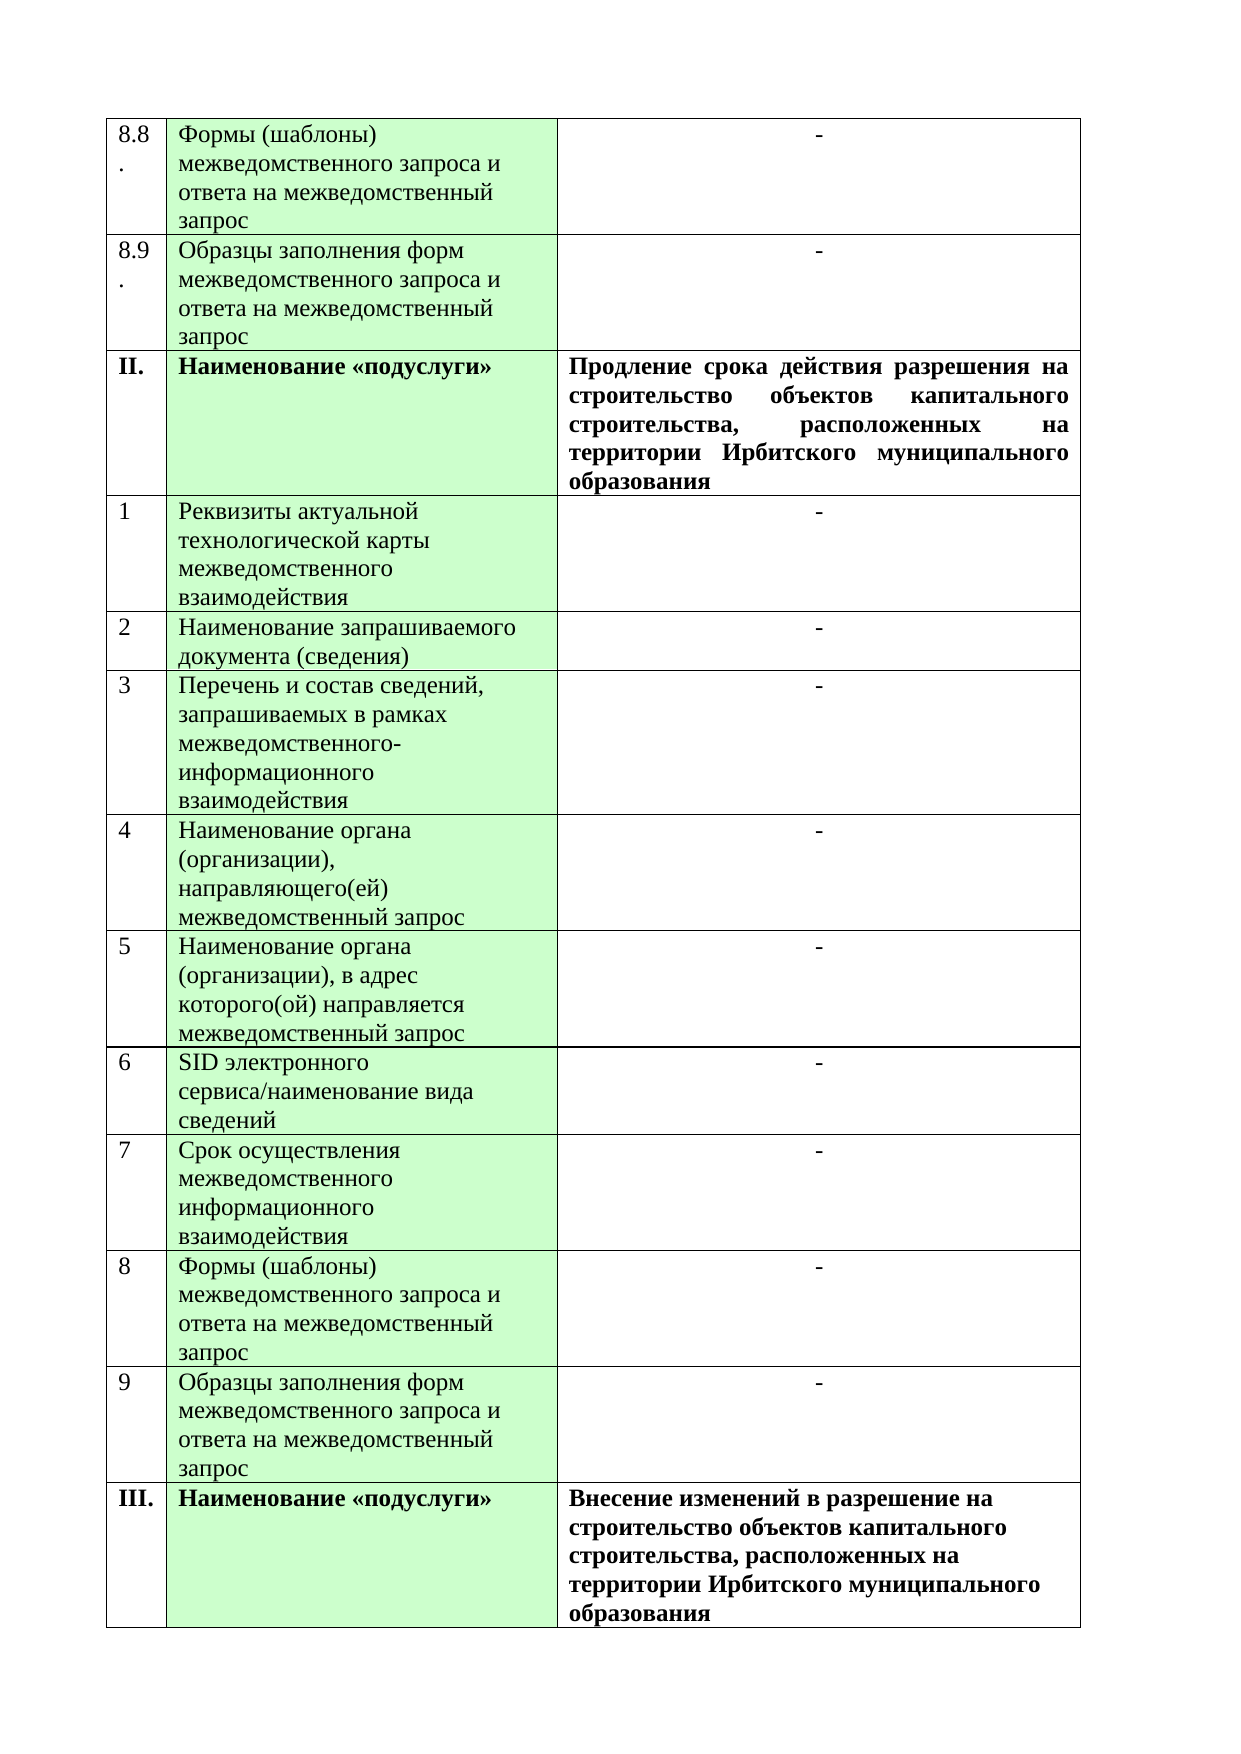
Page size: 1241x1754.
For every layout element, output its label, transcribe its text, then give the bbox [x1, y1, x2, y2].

table_cell 2 [107, 612, 166, 669]
table_cell Срок осуществления межведомственного информационного взаимодействия [167, 1135, 557, 1250]
table_cell Реквизиты актуальной технологической карты межведомственного взаимодействия [167, 496, 557, 611]
table_cell - [558, 612, 1080, 669]
table_cell Продление срока действия разрешения на строительство объектов капитального строительства, расположенных на территории Ирбитского муниципального образования [558, 351, 1080, 495]
table_cell SID электронного сервиса/наименование вида сведений [167, 1048, 557, 1134]
table_cell 6 [107, 1048, 166, 1134]
table_cell Образцы заполнения форм межведомственного запроса и ответа на межведомственный запрос [167, 1367, 557, 1482]
table_cell - [558, 1048, 1080, 1134]
table_cell 1 [107, 496, 166, 611]
table_cell Наименование запрашиваемого документа (сведения) [167, 612, 557, 669]
table_cell Наименование органа (организации), в адрес которого(ой) направляется межведомственный запрос [167, 931, 557, 1046]
table_cell 8.9. [107, 235, 166, 350]
table_cell - [558, 931, 1080, 1046]
table_cell - [558, 119, 1080, 234]
table_cell 4 [107, 815, 166, 930]
table_cell - [558, 815, 1080, 930]
table_cell Образцы заполнения форм межведомственного запроса и ответа на межведомственный запрос [167, 235, 557, 350]
table_cell - [558, 496, 1080, 611]
table_cell 3 [107, 671, 166, 814]
table_cell Формы (шаблоны) межведомственного запроса и ответа на межведомственный запрос [167, 1251, 557, 1366]
table_cell II. [107, 351, 166, 495]
table_cell - [558, 1251, 1080, 1366]
table_cell 8.8. [107, 119, 166, 234]
table_cell III. [107, 1483, 166, 1627]
table_cell 9 [107, 1367, 166, 1482]
table_cell Формы (шаблоны) межведомственного запроса и ответа на межведомственный запрос [167, 119, 557, 234]
table_cell - [558, 1135, 1080, 1250]
table_cell - [558, 671, 1080, 814]
table_cell 8 [107, 1251, 166, 1366]
table_cell 7 [107, 1135, 166, 1250]
table_cell Внесение изменений в разрешение на строительство объектов капитального строительства, расположенных на территории Ирбитского муниципального образования [558, 1483, 1080, 1627]
table_cell Перечень и состав сведений, запрашиваемых в рамках межведомственного-информационного взаимодействия [167, 671, 557, 814]
table_cell - [558, 235, 1080, 350]
table_cell Наименование «подуслуги» [167, 351, 557, 495]
table_cell - [558, 1367, 1080, 1482]
table_cell Наименование органа (организации), направляющего(ей) межведомственный запрос [167, 815, 557, 930]
table_cell Наименование «подуслуги» [167, 1483, 557, 1627]
table_cell 5 [107, 931, 166, 1046]
